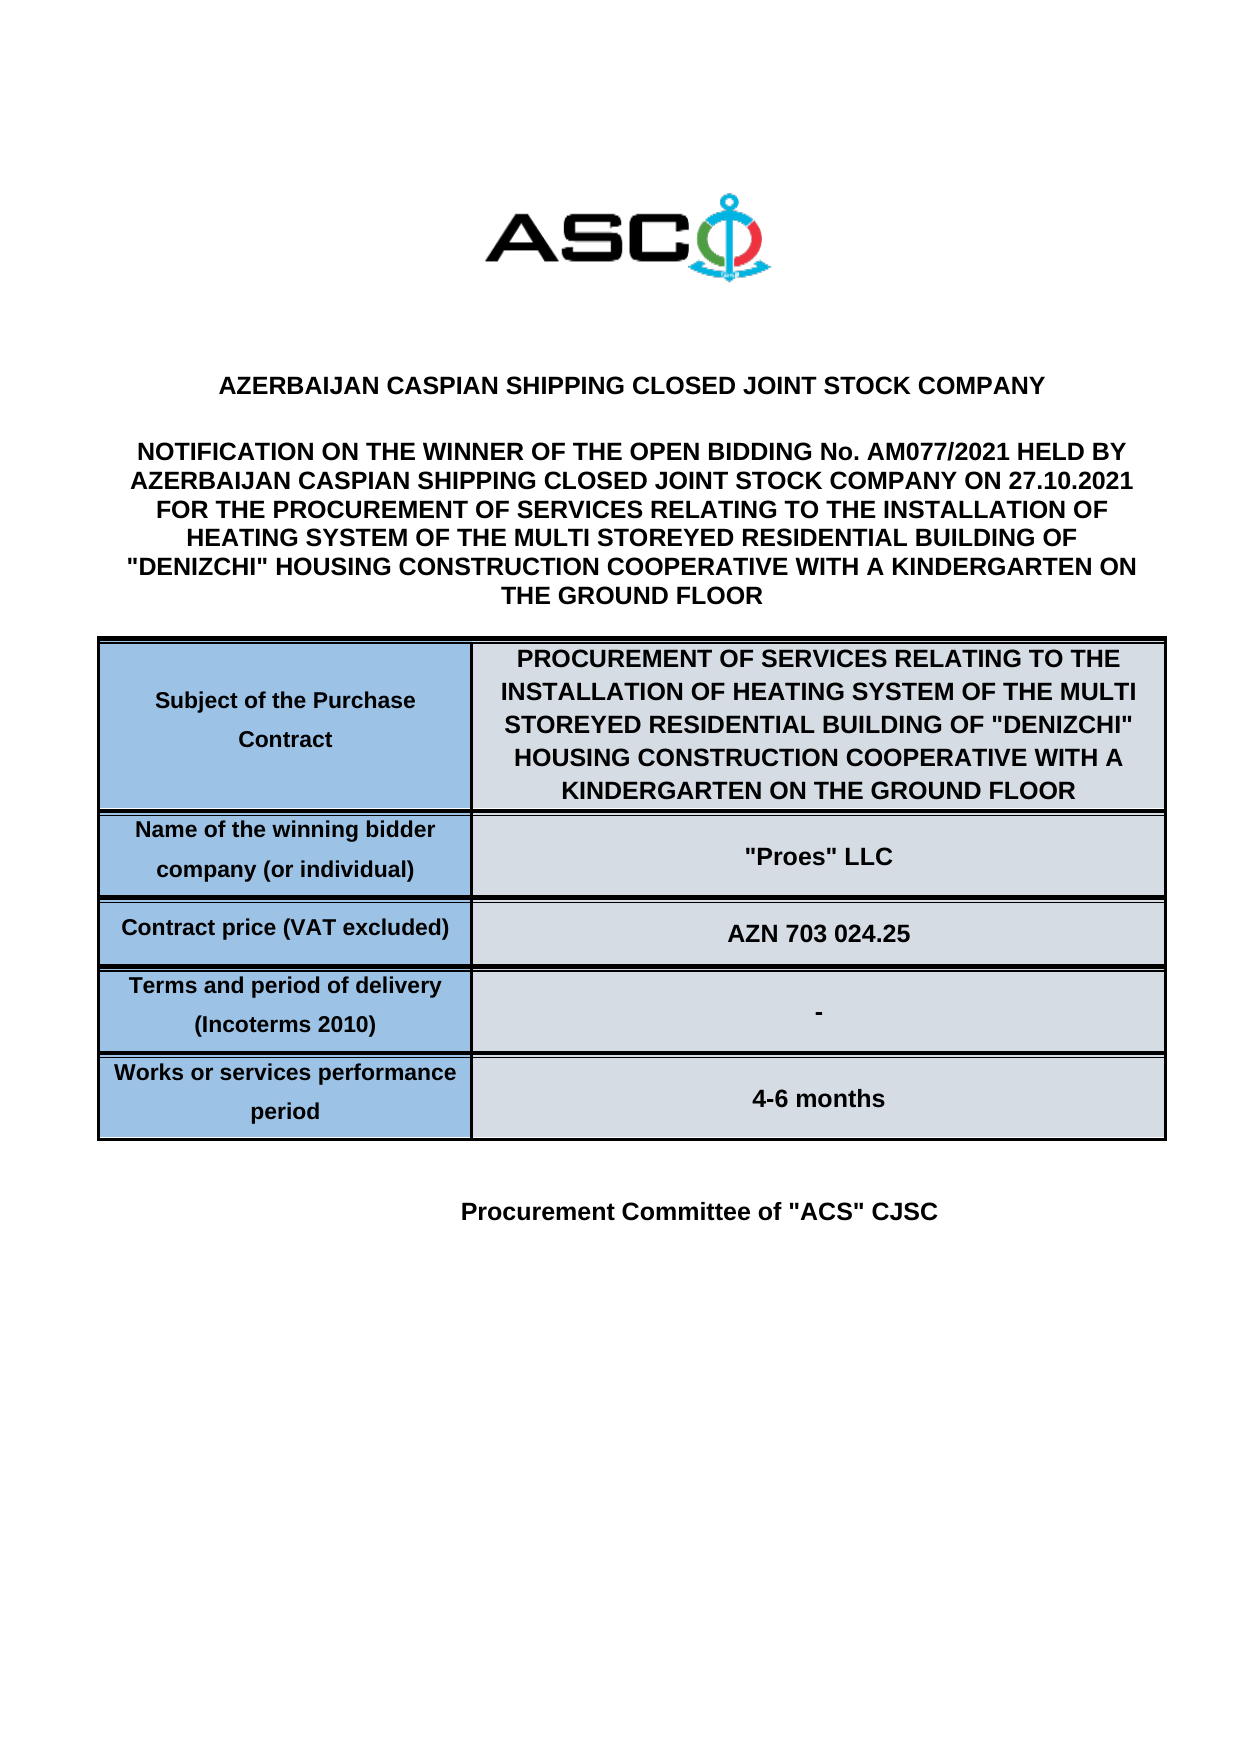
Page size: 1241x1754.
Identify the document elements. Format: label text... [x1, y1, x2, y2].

table_cell Terms and period of delivery (Incoterms 2010) [100, 972, 470, 1051]
text AZERBAIJAN CASPIAN SHIPPING CLOSED JOINT STOCK COMPANY [112, 371, 1152, 400]
table_header PROCUREMENT OF SERVICES RELATING TO THE INSTALLATION OF HEATING SYSTEM OF THE MULTI STOREYED RESIDENTIAL BUILDING OF "DENIZCHI" HOUSING CONSTRUCTION COOPERATIVE WITH A KINDERGARTEN ON THE GROUND FLOOR [473, 644, 1164, 808]
table_cell 4-6 months [473, 1058, 1164, 1137]
table_cell Contract price (VAT excluded) [100, 903, 470, 964]
picture [421, 118, 835, 358]
table_cell Name of the winning bidder company (or individual) [100, 816, 470, 895]
table_header Subject of the Purchase Contract [100, 644, 470, 808]
subtitle NOTIFICATION ON THE WINNER OF THE OPEN BIDDING No. AM077/2021 HELD BY AZERBAIJAN CASPIAN SHIPPING CLOSED JOINT STOCK COMPANY ON 27.10.2021 FOR THE PROCUREMENT OF SERVICES RELATING TO THE INSTALLATION OF HEATING SYSTEM OF THE MULTI STOREYED RESIDENTIAL BUILDING OF "DENIZCHI" HOUSING CONSTRUCTION COOPERATIVE WITH A KINDERGARTEN ON THE GROUND FLOOR [112, 437, 1152, 610]
table_cell Works or services performance period [100, 1058, 470, 1137]
table_cell AZN 703 024.25 [473, 903, 1164, 964]
text Procurement Committee of "ACS" CJSC [112, 1197, 1213, 1226]
table_cell "Proes" LLC [473, 816, 1164, 895]
table_cell - [473, 972, 1164, 1051]
